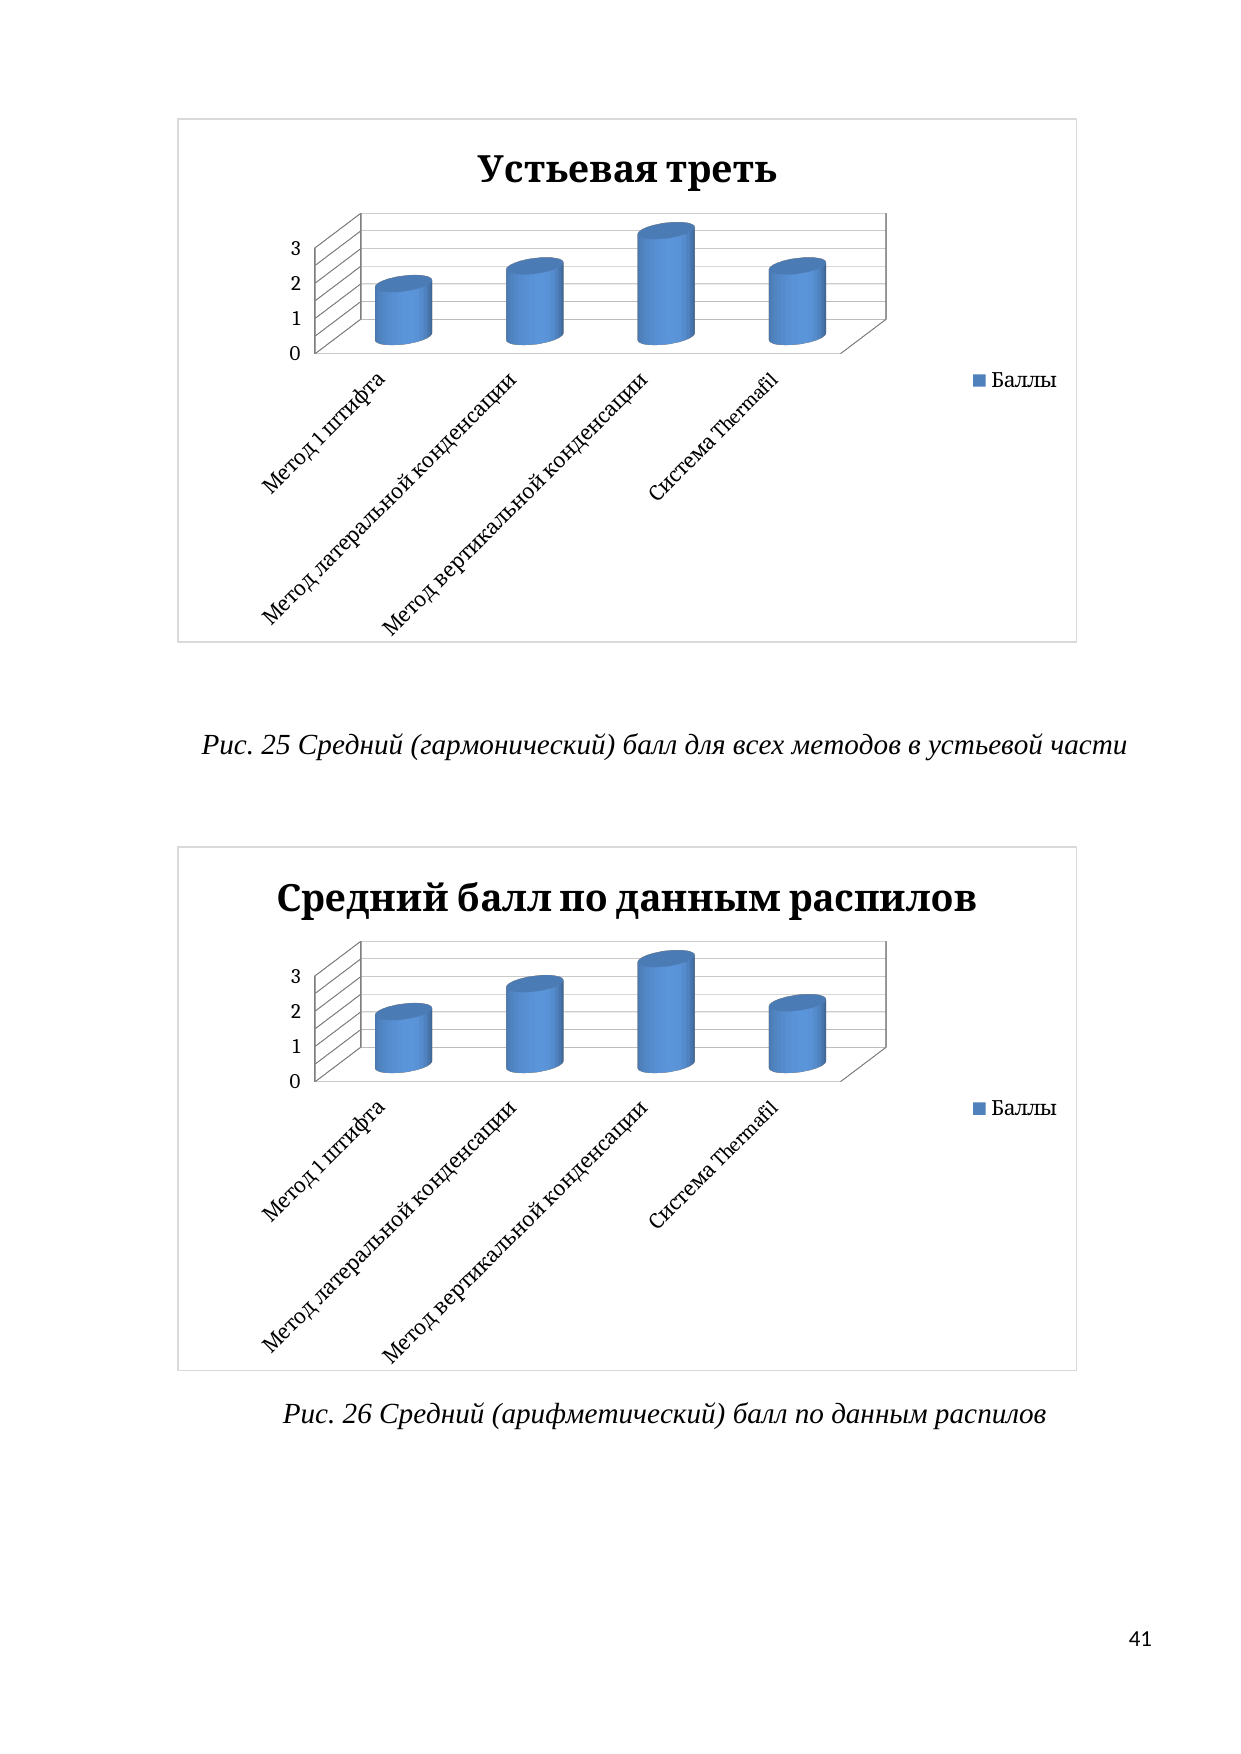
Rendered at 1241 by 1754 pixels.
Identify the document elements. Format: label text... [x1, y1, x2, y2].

text Рис. 25 Средний (гармонический) балл для всех методов в устьевой части [177, 727, 1152, 761]
text Рис. 26 Средний (арифметический) балл по данным распилов [177, 1396, 1152, 1430]
